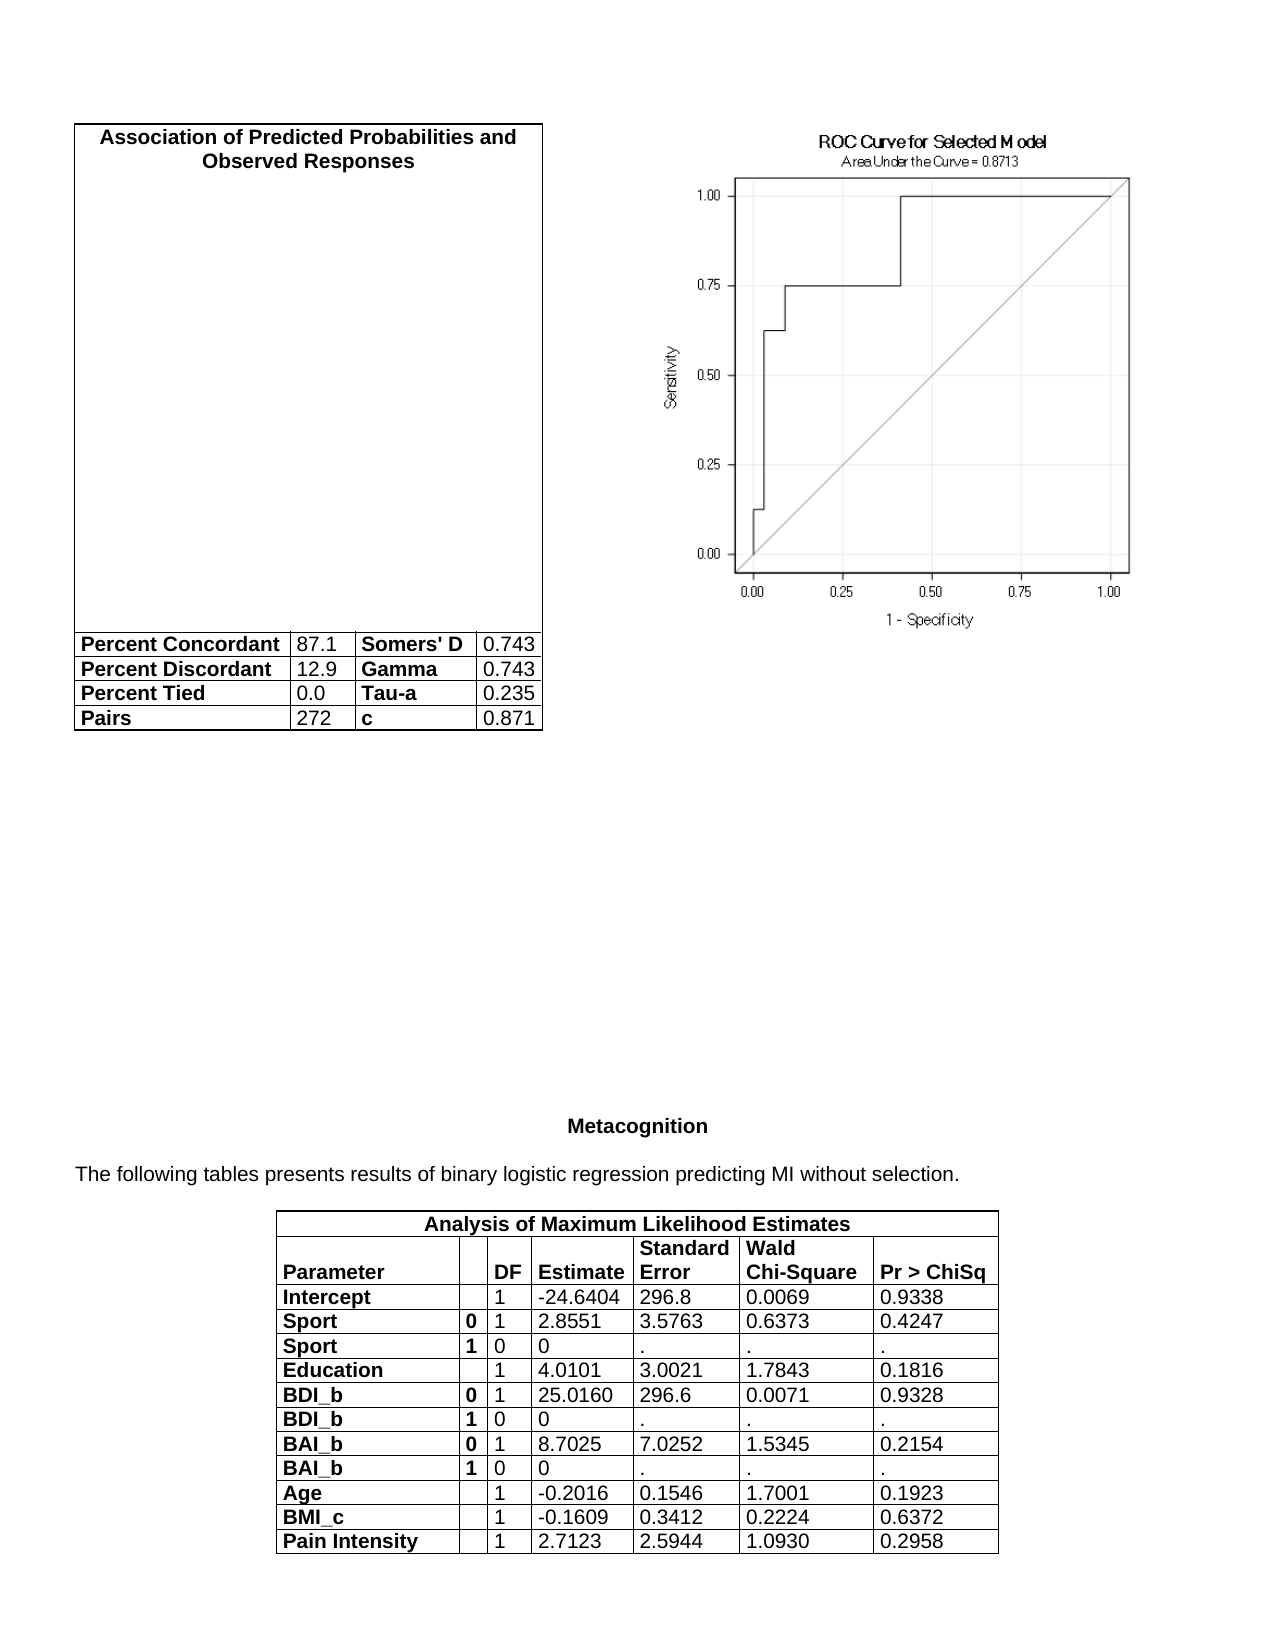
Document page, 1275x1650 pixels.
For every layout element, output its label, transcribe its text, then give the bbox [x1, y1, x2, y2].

table_cell 25.0160 [532, 1383, 633, 1406]
table_cell Pr > ChiSq [874, 1237, 998, 1284]
table_cell 7.0252 [634, 1432, 739, 1455]
table_cell 87.1 [291, 633, 355, 656]
table_cell 0.4247 [874, 1310, 998, 1333]
table_cell 0 [460, 1310, 487, 1333]
table_cell Education [277, 1359, 459, 1382]
table_cell Percent Tied [75, 681, 290, 705]
table_cell 1 [488, 1505, 531, 1529]
picture [636, 122, 1143, 632]
table_cell [460, 1505, 487, 1529]
table_cell . [874, 1334, 998, 1357]
table_cell 0.6373 [740, 1310, 873, 1333]
table_cell 0.743 [477, 656, 542, 680]
table_cell 1 [460, 1408, 487, 1431]
text Metacognition [75, 1114, 1200, 1138]
table_cell 0.1816 [874, 1359, 998, 1382]
table_cell -24.6404 [532, 1285, 633, 1308]
table_cell 0 [488, 1456, 531, 1480]
table_cell [460, 1530, 487, 1553]
table_cell BAI_b [277, 1456, 459, 1480]
table_cell 0.2154 [874, 1432, 998, 1455]
table_cell 1.7843 [740, 1359, 873, 1382]
table_cell 1.0930 [740, 1530, 873, 1553]
table_cell Sport [277, 1334, 459, 1357]
table_cell 0.871 [477, 705, 542, 729]
table_cell 2.8551 [532, 1310, 633, 1333]
table_cell 0 [532, 1456, 633, 1480]
table_cell BDI_b [277, 1383, 459, 1406]
table_cell 1 [460, 1456, 487, 1480]
table_cell BDI_b [277, 1408, 459, 1431]
table_cell Pain Intensity [277, 1530, 459, 1553]
table_cell 0.3412 [634, 1505, 739, 1529]
table_cell 1 [488, 1359, 531, 1382]
table_cell . [740, 1408, 873, 1431]
table_cell 0 [532, 1334, 633, 1357]
table_cell 1 [488, 1310, 531, 1333]
table_cell 1 [488, 1530, 531, 1553]
table_header Association of Predicted Probabilities and Observed Responses [75, 125, 542, 631]
table_cell 1 [488, 1432, 531, 1455]
table_cell Estimate [532, 1237, 633, 1284]
table_cell 0 [460, 1383, 487, 1406]
table_cell 296.8 [634, 1285, 739, 1308]
table_cell 1 [460, 1334, 487, 1357]
table_cell 1.7001 [740, 1481, 873, 1504]
table_cell Tau-a [356, 681, 476, 705]
table_cell 0 [488, 1408, 531, 1431]
table_cell Sport [277, 1310, 459, 1333]
table_cell 3.0021 [634, 1359, 739, 1382]
table_cell [460, 1359, 487, 1382]
table_cell Standard Error [634, 1237, 739, 1284]
table_cell 0.9338 [874, 1285, 998, 1308]
table_cell Parameter [277, 1237, 459, 1284]
table_cell 0.0069 [740, 1285, 873, 1308]
table_cell -0.2016 [532, 1481, 633, 1504]
table_cell BMI_c [277, 1505, 459, 1529]
table_cell 0.0 [291, 681, 355, 705]
table_cell . [874, 1408, 998, 1431]
text The following tables presents results of binary logistic regression predicting MI without selection. [75, 1162, 1200, 1186]
table_cell Percent Discordant [75, 657, 290, 680]
table_cell c [356, 706, 476, 729]
table_cell [460, 1285, 487, 1308]
table_cell 0.9328 [874, 1383, 998, 1406]
table_cell 1 [488, 1481, 531, 1504]
table_cell 0.1546 [634, 1481, 739, 1504]
table_cell 0.0071 [740, 1383, 873, 1406]
table_cell Percent Concordant [75, 633, 290, 656]
table_cell 8.7025 [532, 1432, 633, 1455]
table_cell Wald Chi-Square [740, 1237, 873, 1284]
table_cell Gamma [356, 657, 476, 680]
table_cell -0.1609 [532, 1505, 633, 1529]
table_cell 0.2224 [740, 1505, 873, 1529]
table_cell [460, 1481, 487, 1504]
table_cell 0 [488, 1334, 531, 1357]
table_cell . [634, 1408, 739, 1431]
table_cell Pairs [75, 706, 290, 729]
table_cell . [874, 1456, 998, 1480]
table_cell 1 [488, 1383, 531, 1406]
table_cell . [634, 1456, 739, 1480]
table_cell 0 [460, 1432, 487, 1455]
table_cell Age [277, 1481, 459, 1504]
table_cell 0.6372 [874, 1505, 998, 1529]
table_cell Somers' D [356, 633, 476, 656]
table_cell [460, 1237, 487, 1284]
table_cell DF [488, 1237, 531, 1284]
table_cell Intercept [277, 1285, 459, 1308]
table_header Analysis of Maximum Likelihood Estimates [277, 1212, 998, 1236]
table_cell . [740, 1456, 873, 1480]
table_cell . [740, 1334, 873, 1357]
table_cell 2.7123 [532, 1530, 633, 1553]
table_cell 3.5763 [634, 1310, 739, 1333]
table_cell 12.9 [291, 657, 355, 680]
table_cell 0.743 [477, 631, 542, 656]
table_cell 0 [532, 1408, 633, 1431]
table_cell 4.0101 [532, 1359, 633, 1382]
table_cell 272 [291, 706, 355, 729]
table_cell 1 [488, 1285, 531, 1308]
table_cell 0.2958 [874, 1530, 998, 1553]
table_cell 296.6 [634, 1383, 739, 1406]
table_cell 1.5345 [740, 1432, 873, 1455]
table_cell 0.1923 [874, 1481, 998, 1504]
table_cell BAI_b [277, 1432, 459, 1455]
table_cell 2.5944 [634, 1530, 739, 1553]
table_cell . [634, 1334, 739, 1357]
table_cell 0.235 [477, 680, 542, 705]
